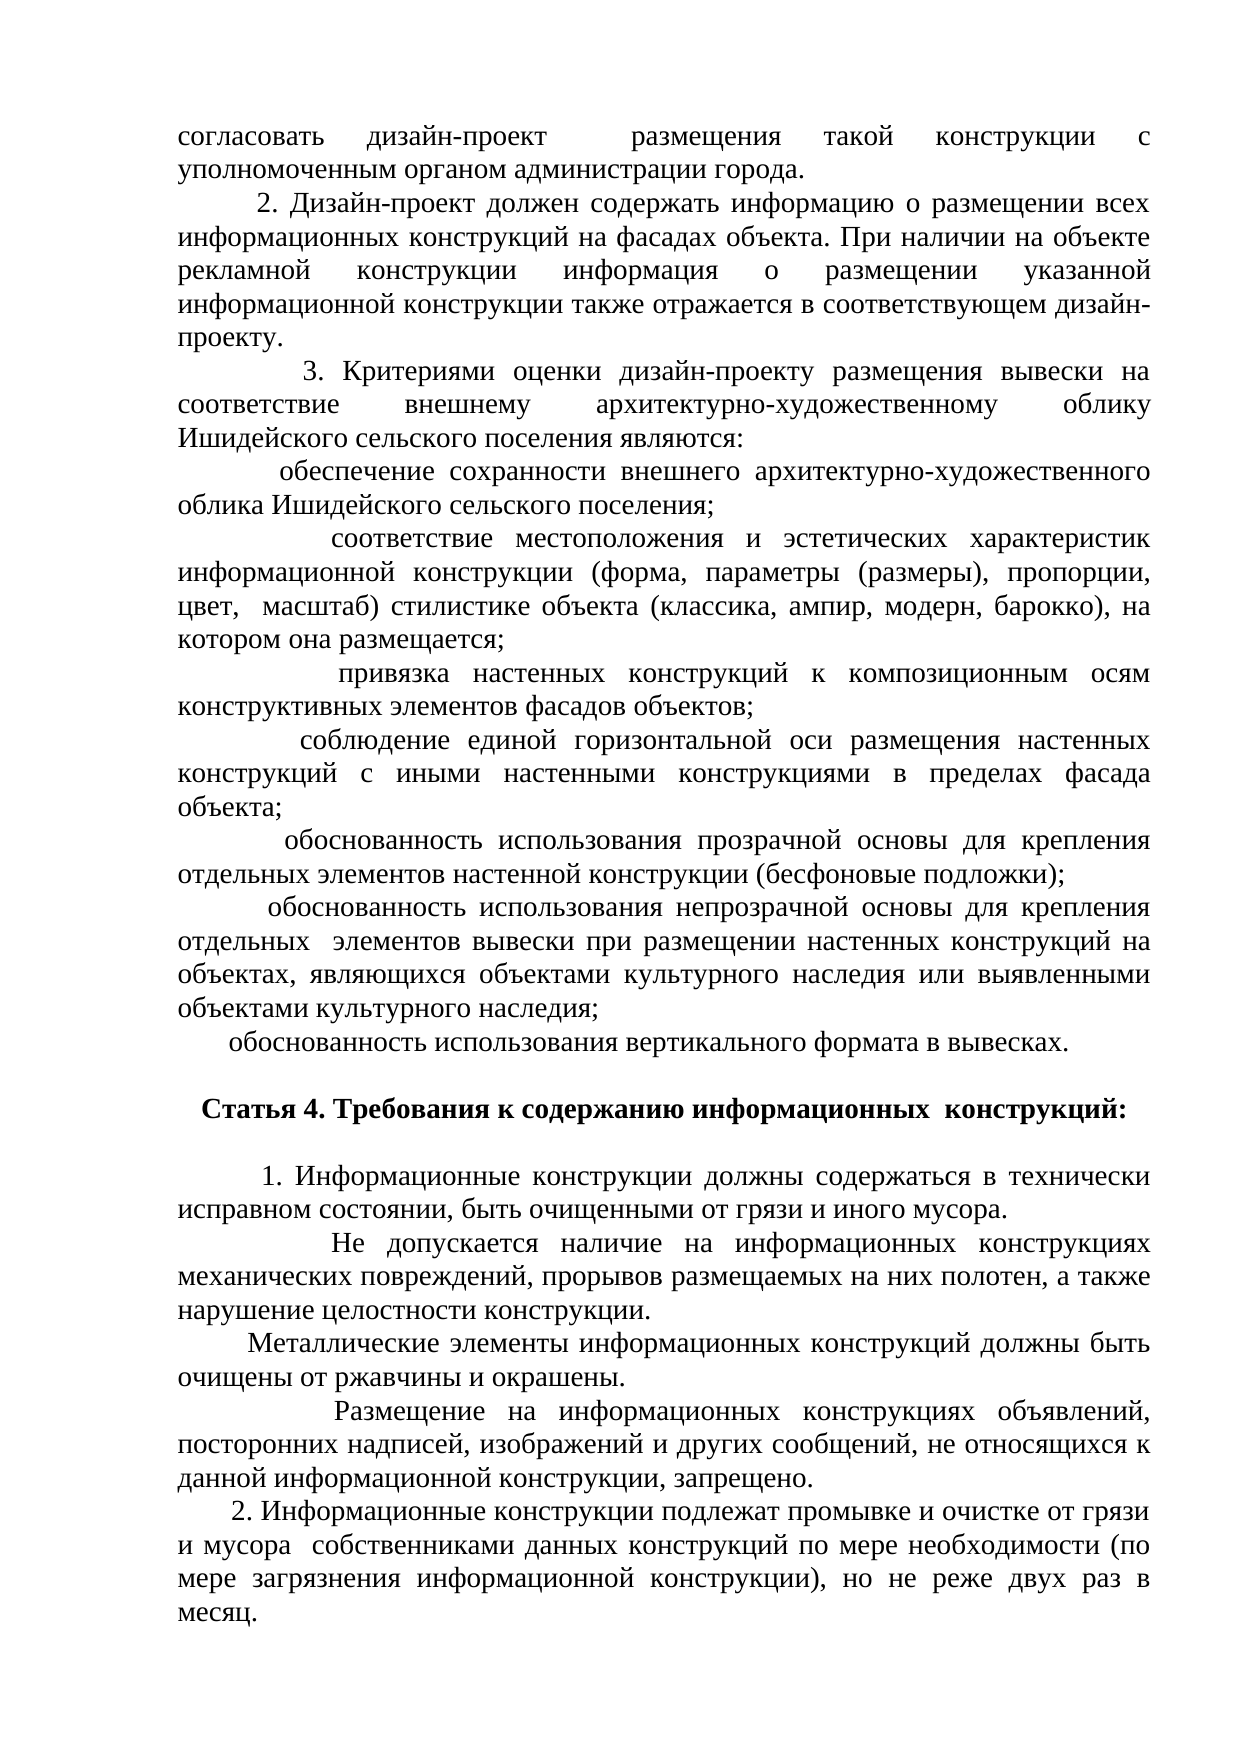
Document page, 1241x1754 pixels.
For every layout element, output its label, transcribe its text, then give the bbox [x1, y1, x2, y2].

text соблюдение единой горизонтальной оси размещения настенных конструкций с иными настенными конструкциями в пределах фасада объекта; [177, 722, 1152, 822]
text 1. Информационные конструкции должны содержаться в технически исправном состоянии, быть очищенными от грязи и иного мусора. [177, 1158, 1152, 1225]
text соответствие местоположения и эстетических характеристик информационной конструкции (форма, параметры (размеры), пропорции, цвет, масштаб) стилистике объекта (классика, ампир, модерн, барокко), на котором она размещается; [177, 521, 1152, 655]
text Размещение на информационных конструкциях объявлений, посторонних надписей, изображений и других сообщений, не относящихся к данной информационной конструкции, запрещено. [177, 1393, 1152, 1493]
text 2. Дизайн-проект должен содержать информацию о размещении всех информационных конструкций на фасадах объекта. При наличии на объекте рекламной конструкции информация о размещении указанной информационной конструкции также отражается в соответствующем дизайн-проекту. [177, 185, 1152, 353]
text 2. Информационные конструкции подлежат промывке и очистке от грязи и мусора собственниками данных конструкций по мере необходимости (по мере загрязнения информационной конструкции), но не реже двух раз в месяц. [177, 1493, 1152, 1627]
text обоснованность использования вертикального формата в вывесках. [177, 1024, 1152, 1057]
text обоснованность использования прозрачной основы для крепления отдельных элементов настенной конструкции (бесфоновые подложки); [177, 822, 1152, 889]
text Статья 4. Требования к содержанию информационных конструкций: [177, 1091, 1152, 1124]
text Металлические элементы информационных конструкций должны быть очищены от ржавчины и окрашены. [177, 1326, 1152, 1393]
text обеспечение сохранности внешнего архитектурно-художественного облика Ишидейского сельского поселения; [177, 453, 1152, 521]
text обоснованность использования непрозрачной основы для крепления отдельных элементов вывески при размещении настенных конструкций на объектах, являющихся объектами культурного наследия или выявленными объектами культурного наследия; [177, 889, 1152, 1024]
text привязка настенных конструкций к композиционным осям конструктивных элементов фасадов объектов; [177, 655, 1152, 722]
text Не допускается наличие на информационных конструкциях механических повреждений, прорывов размещаемых на них полотен, а также нарушение целостности конструкции. [177, 1225, 1152, 1326]
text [177, 118, 1152, 185]
text 3. Критериями оценки дизайн-проекту размещения вывески на соответствие внешнему архитектурно-художественному облику Ишидейского сельского поселения являются: [177, 353, 1152, 453]
